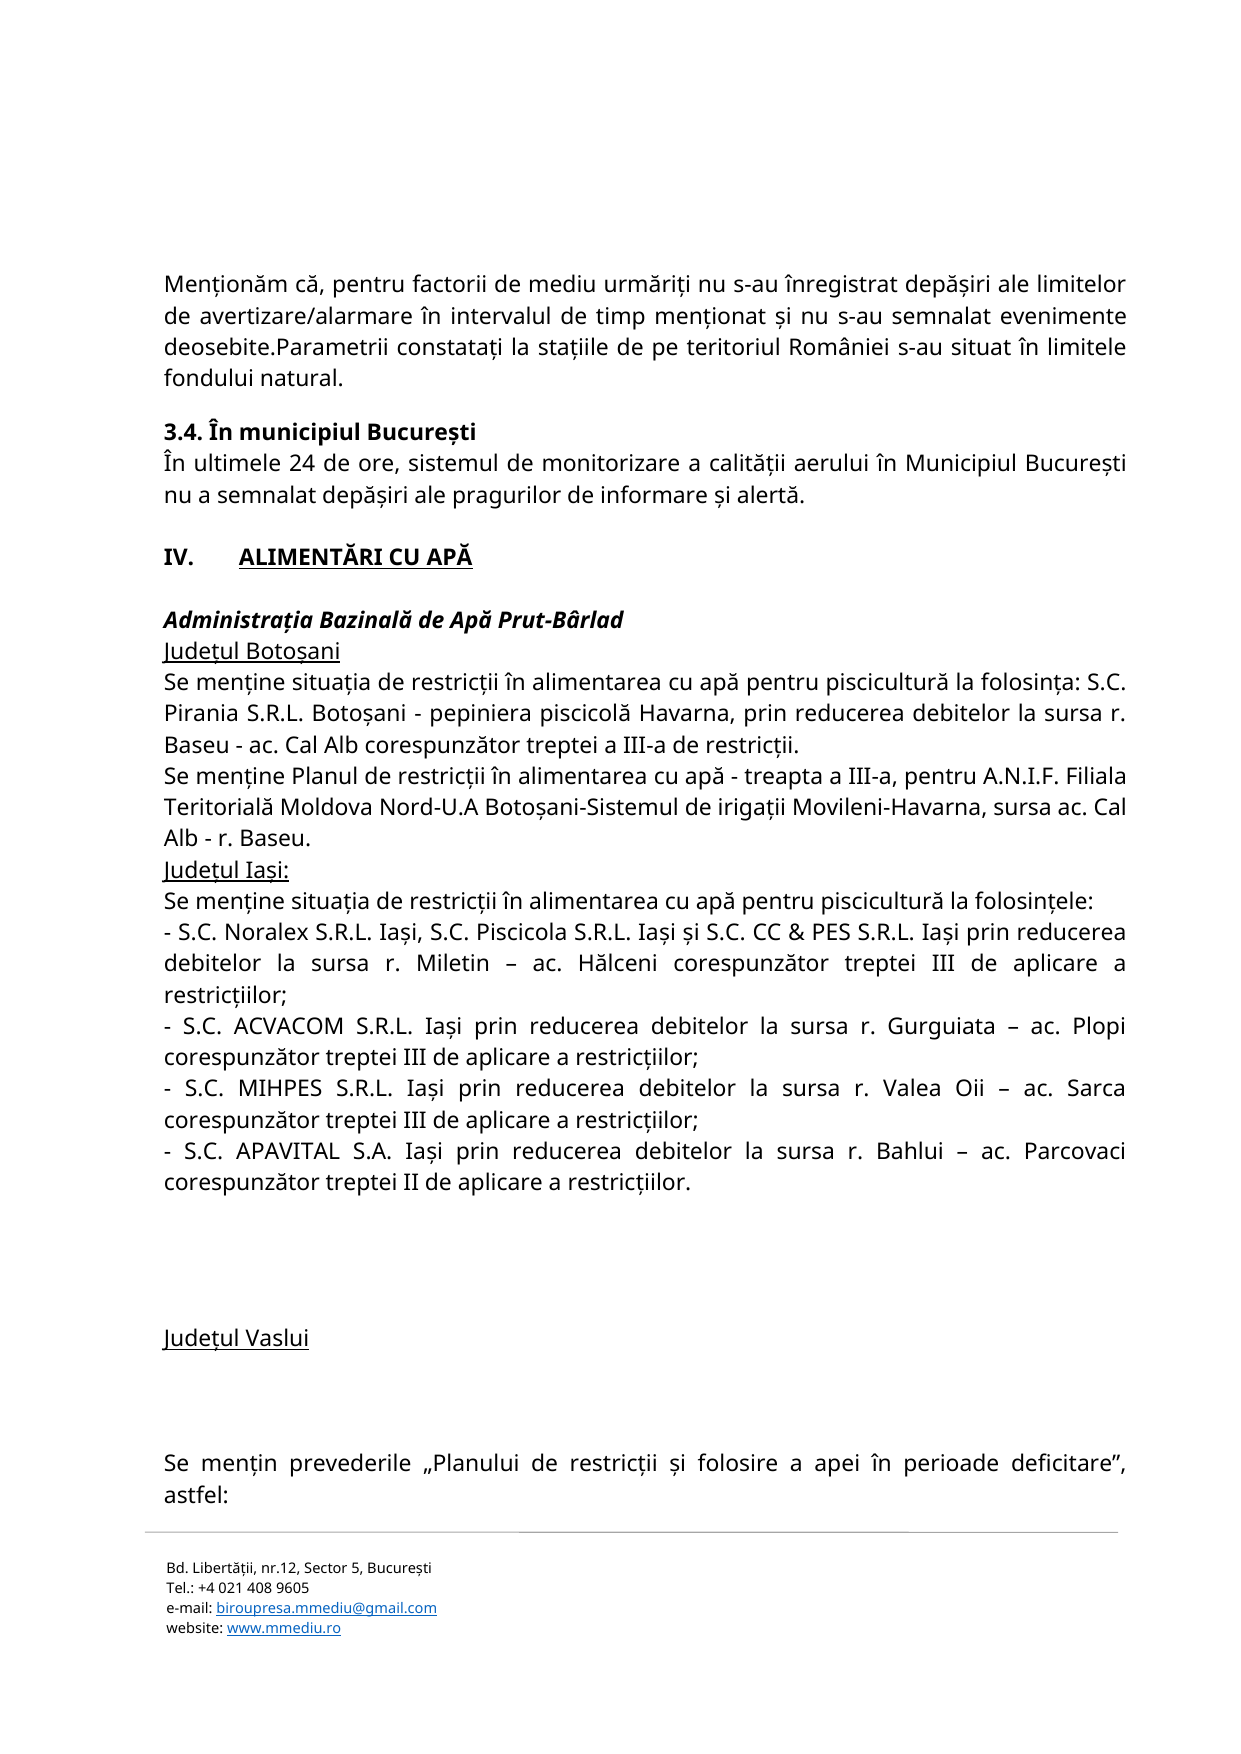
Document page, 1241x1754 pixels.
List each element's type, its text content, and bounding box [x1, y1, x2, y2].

text Judeţul Vaslui [164, 1322, 1128, 1354]
text - S.C. MIHPES S.R.L. Iaşi prin reducerea debitelor la sursa r. Valea Oii – ac. Sarca corespunzător treptei III de aplicare a restricţiilor; [164, 1072, 1128, 1135]
text Administraţia Bazinală de Apă Prut-Bârlad [164, 604, 1128, 635]
text - S.C. Noralex S.R.L. Iași, S.C. Piscicola S.R.L. Iași și S.C. CC & PES S.R.L. Iași prin reducerea debitelor la sursa r. Miletin – ac. Hălceni corespunzător treptei III de aplicare a restricțiilor; [164, 916, 1128, 1010]
text Se menţin prevederile „Planului de restricţii şi folosire a apei în perioade deficitare”, astfel: [164, 1447, 1128, 1510]
text Judeţul Iaşi: [164, 854, 1128, 885]
text Menţionăm că, pentru factorii de mediu urmăriţi nu s-au înregistrat depăşiri ale limitelor de avertizare/alarmare în intervalul de timp menţionat şi nu s-au semnalat evenimente deosebite.Parametrii constataţi la staţiile de pe teritoriul României s-au situat în limitele fondului natural. [164, 268, 1128, 393]
text Se menţine situaţia de restricţii în alimentarea cu apă pentru piscicultură la folosinţa: S.C. Pirania S.R.L. Botoşani - pepiniera piscicolă Havarna, prin reducerea debitelor la sursa r. Baseu - ac. Cal Alb corespunzător treptei a III-a de restricţii. [164, 666, 1128, 760]
text 3.4. În municipiul Bucureşti [164, 416, 1128, 447]
text IV. ALIMENTĂRI CU APĂ [164, 541, 1128, 572]
text Se menţine situaţia de restricţii în alimentarea cu apă pentru piscicultură la folosinţele: [164, 885, 1128, 916]
text Judeţul Botoşani [164, 635, 1128, 666]
text În ultimele 24 de ore, sistemul de monitorizare a calităţii aerului în Municipiul Bucureşti nu a semnalat depăşiri ale pragurilor de informare şi alertă. [164, 447, 1128, 510]
text - S.C. APAVITAL S.A. Iași prin reducerea debitelor la sursa r. Bahlui – ac. Parcovaci corespunzător treptei II de aplicare a restricțiilor. [164, 1135, 1128, 1197]
text - S.C. ACVACOM S.R.L. Iaşi prin reducerea debitelor la sursa r. Gurguiata – ac. Plopi corespunzător treptei III de aplicare a restricţiilor; [164, 1010, 1128, 1072]
text Se menţine Planul de restricţii în alimentarea cu apă - treapta a III-a, pentru A.N.I.F. Filiala Teritorială Moldova Nord-U.A Botoşani-Sistemul de irigaţii Movileni-Havarna, sursa ac. Cal Alb - r. Baseu. [164, 760, 1128, 854]
